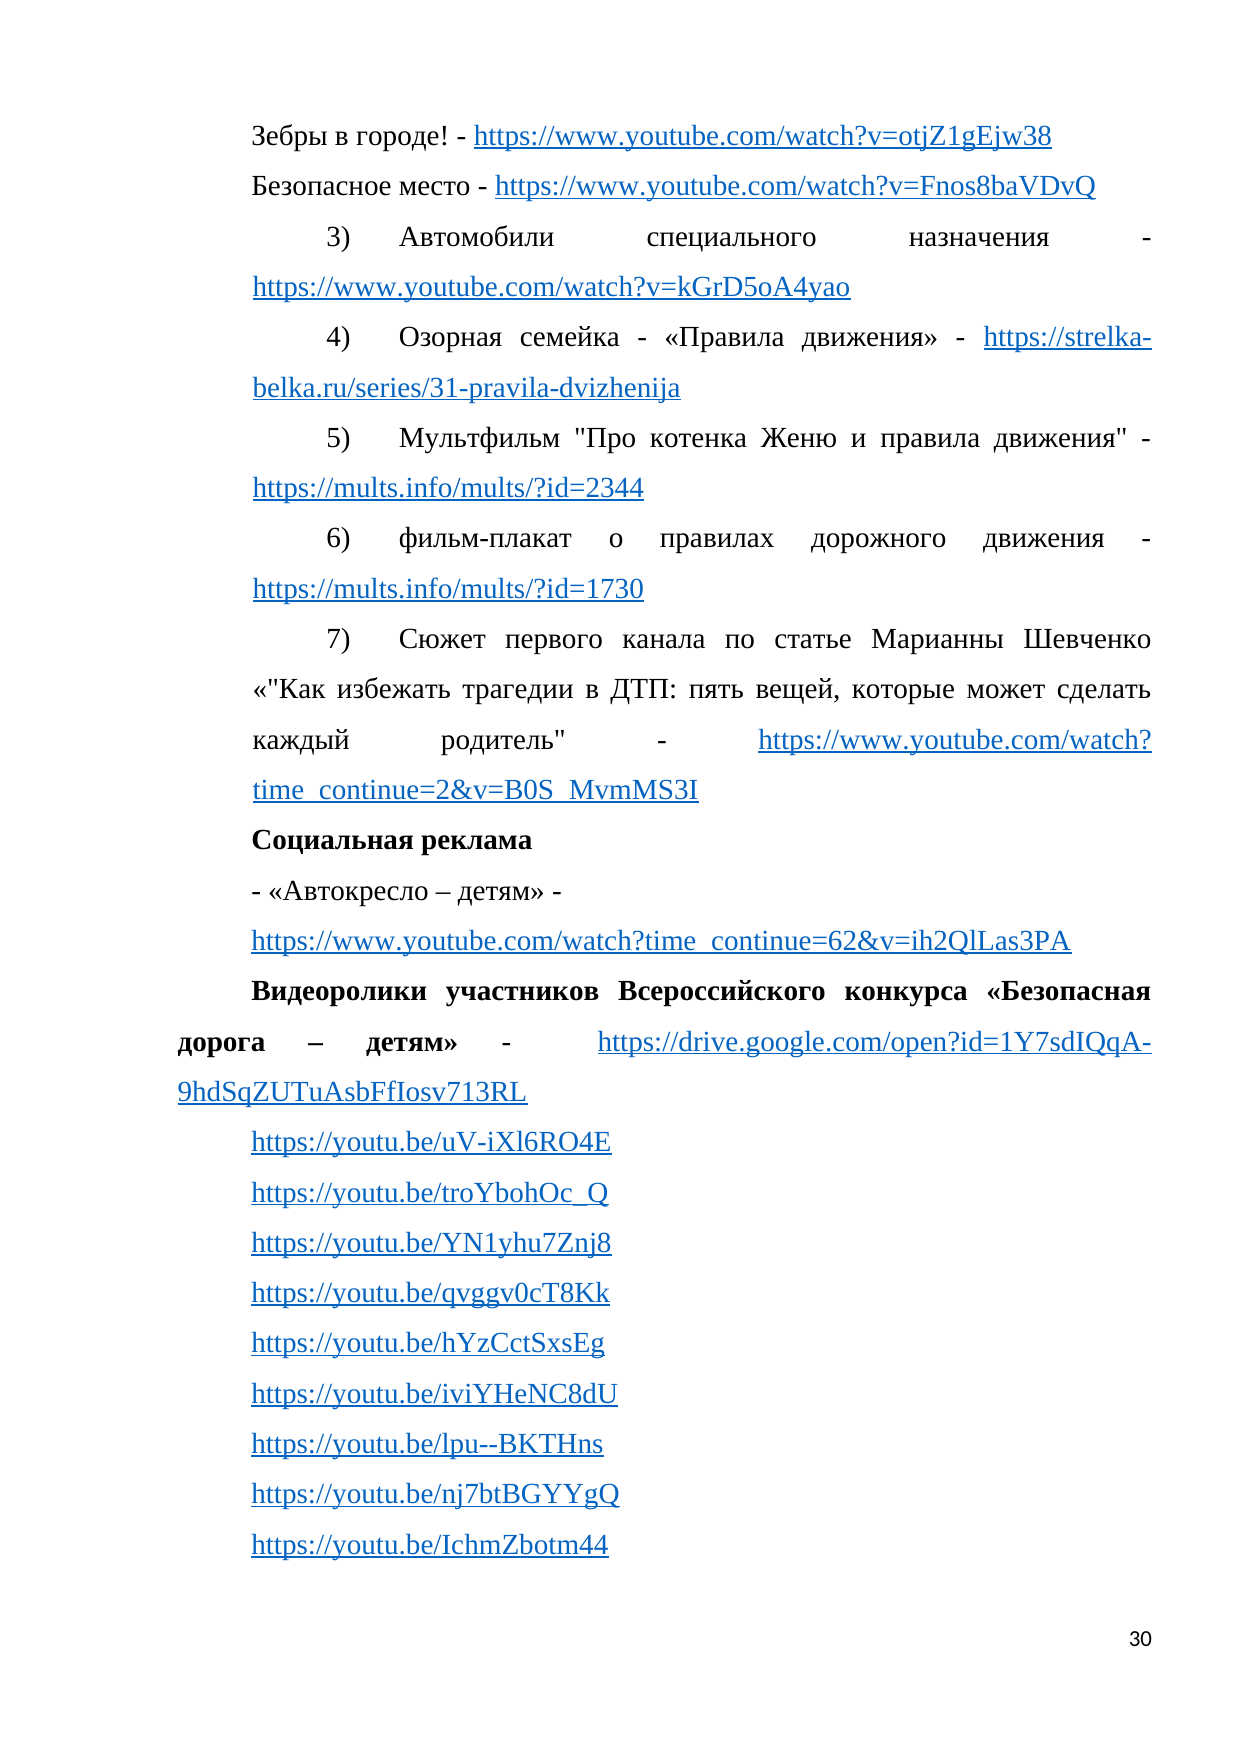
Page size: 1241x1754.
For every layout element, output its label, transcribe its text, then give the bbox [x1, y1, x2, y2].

text https://youtu.be/uV-iXl6RO4E [177, 1124, 1152, 1158]
list Мультфильм "Про котенка Женю и правила движения" - https://mults.info/mults/?id=2344 [252, 420, 1152, 504]
text https://www.youtube.com/watch?time_continue=62&v=ih2QlLas3PA [177, 923, 1152, 957]
text https://youtu.be/IchmZbotm44 [177, 1527, 1152, 1560]
list фильм-плакат о правилах дорожного движения - https://mults.info/mults/?id=1730 [252, 521, 1152, 604]
text https://youtu.be/lpu--BKTHns [177, 1426, 1152, 1460]
text - «Автокресло – детям» - [177, 873, 1152, 906]
text Видеоролики участников Всероссийского конкурса «Безопасная дорога – детям» - https://drive.google.com/open?id=1Y7sdIQqA-9hdSqZUTuAsbFfIosv713RL [177, 973, 1152, 1108]
text Зебры в городе! - https://www.youtube.com/watch?v=otjZ1gEjw38 [177, 118, 1152, 152]
text Социальная реклама [177, 822, 1152, 856]
text https://youtu.be/troYbohOc_Q [177, 1175, 1152, 1208]
text Безопасное место - https://www.youtube.com/watch?v=Fnos8baVDvQ [177, 168, 1152, 202]
text https://youtu.be/iviYHeNC8dU [177, 1376, 1152, 1409]
list Сюжет первого канала по статье Марианны Шевченко «"Как избежать трагедии в ДТП: пять вещей, которые может сделать каждый родитель" - https://www.youtube.com/watch?time_continue=2&v=B0S_MvmMS3I [252, 621, 1152, 806]
text https://youtu.be/nj7btBGYYgQ [177, 1477, 1152, 1510]
list Автомобили специального назначения - https://www.youtube.com/watch?v=kGrD5oA4yao [252, 219, 1152, 303]
list Озорная семейка - «Правила движения» - https://strelka-belka.ru/series/31-pravila-dvizhenija [252, 319, 1152, 403]
text https://youtu.be/qvggv0cT8Kk [177, 1275, 1152, 1309]
text https://youtu.be/hYzCctSxsEg [177, 1326, 1152, 1359]
text https://youtu.be/YN1yhu7Znj8 [177, 1225, 1152, 1258]
